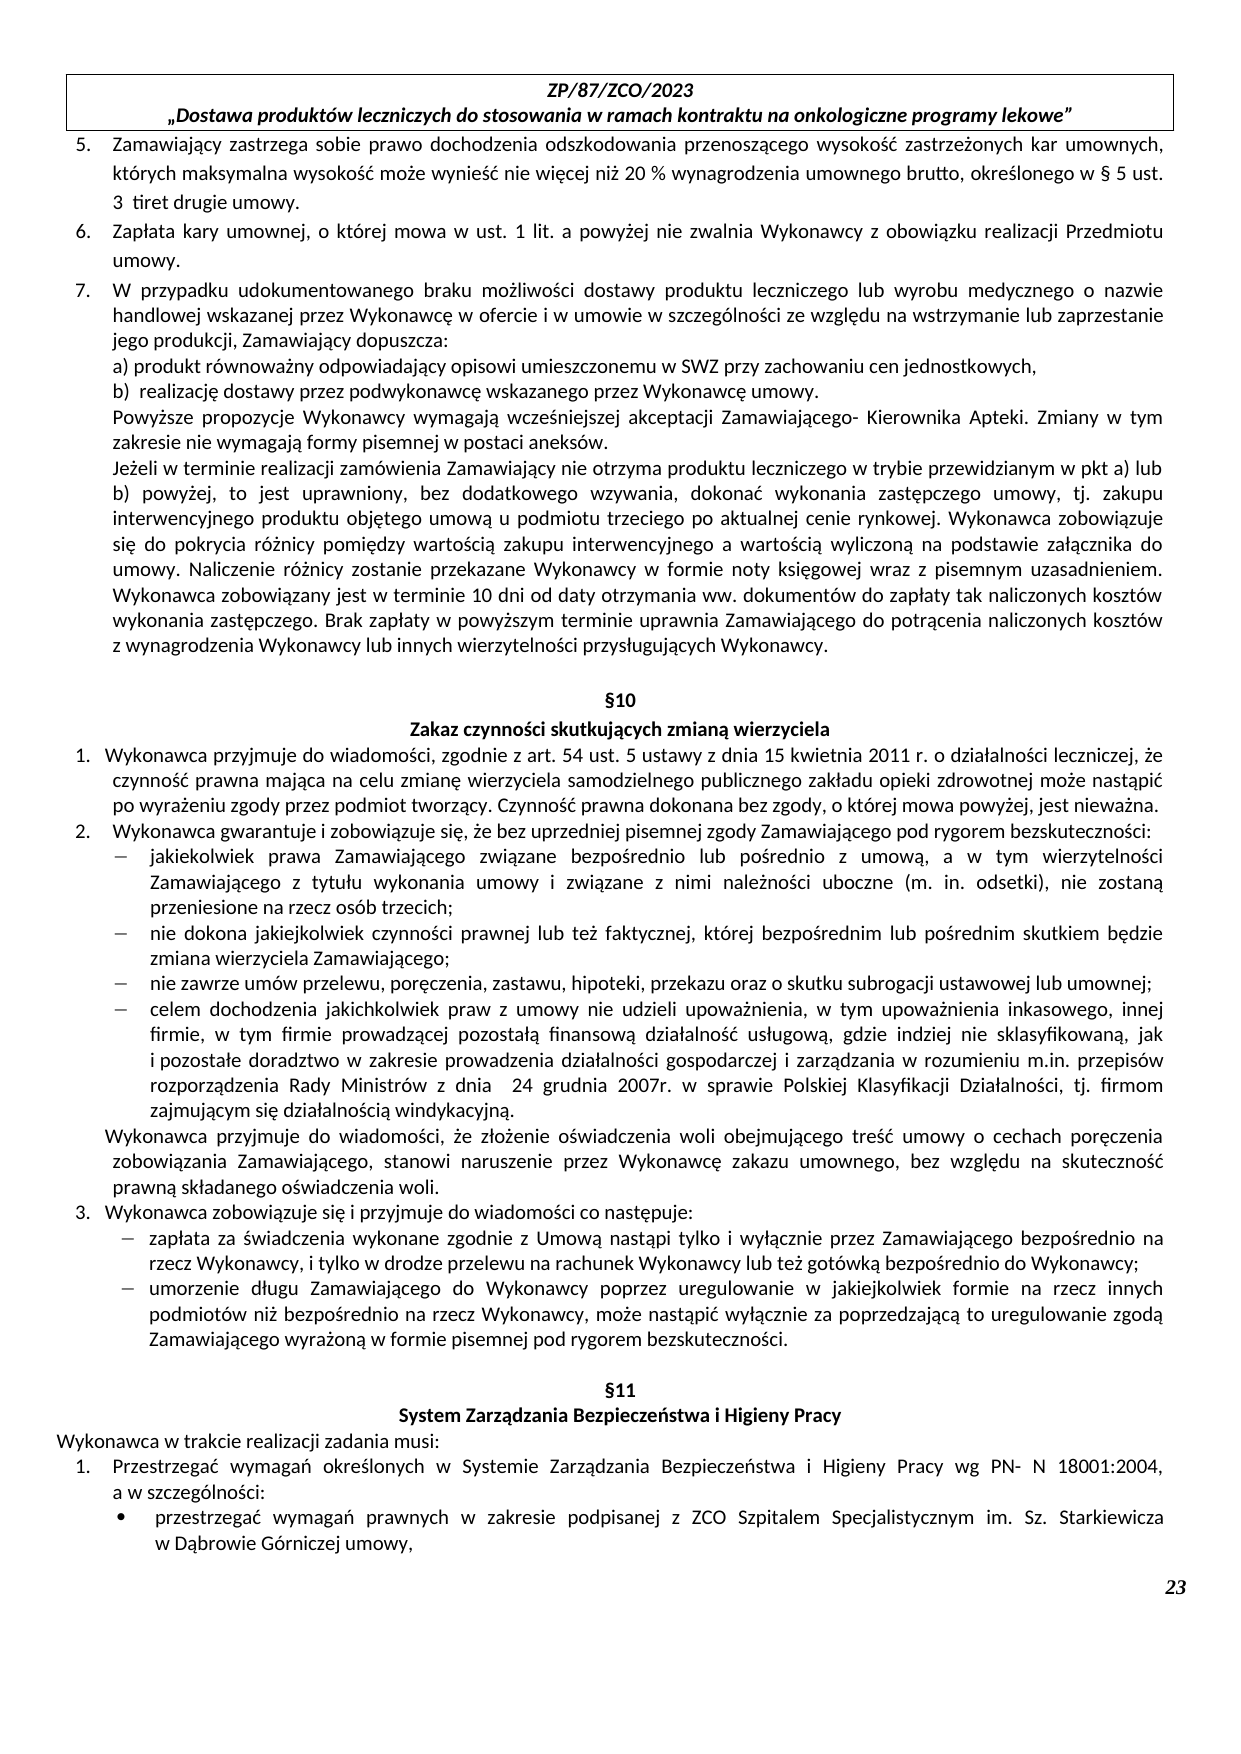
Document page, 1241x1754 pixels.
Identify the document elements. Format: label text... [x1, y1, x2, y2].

text Powyższe propozycje Wykonawcy wymagają wcześniejszej akceptacji Zamawiającego- Kierownika Apteki. Zmiany w tym zakresie nie wymagają formy pisemnej w postaci aneksów. [112, 404, 1165, 455]
text Jeżeli w terminie realizacji zamówienia Zamawiający nie otrzyma produktu leczniczego w trybie przewidzianym w pkt a) lub b) powyżej, to jest uprawniony, bez dodatkowego wzywania, dokonać wykonania zastępczego umowy, tj. zakupu interwencyjnego produktu objętego umową u podmiotu trzeciego po aktualnej cenie rynkowej. Wykonawca zobowiązuje się do pokrycia różnicy pomiędzy wartością zakupu interwencyjnego a wartością wyliczoną na podstawie załącznika do umowy. Naliczenie różnicy zostanie przekazane Wykonawcy w formie noty księgowej wraz z pisemnym uzasadnieniem. Wykonawca zobowiązany jest w terminie 10 dni od daty otrzymania ww. dokumentów do zapłaty tak naliczonych kosztów wykonania zastępczego. Brak zapłaty w powyższym terminie uprawnia Zamawiającego do potrącenia naliczonych kosztów z wynagrodzenia Wykonawcy lub innych wierzytelności przysługujących Wykonawcy. [112, 455, 1165, 658]
text Wykonawca w trakcie realizacji zadania musi: [0, 1428, 1165, 1453]
list Zamawiający zastrzega sobie prawo dochodzenia odszkodowania przenoszącego wysokość zastrzeżonych kar umownych, których maksymalna wysokość może wynieść nie więcej niż 20 % wynagrodzenia umownego brutto, określonego w § 5 ust. 3 tiret drugie umowy. [75, 131, 1165, 215]
list nie dokona jakiejkolwiek czynności prawnej lub też faktycznej, której bezpośrednim lub pośrednim skutkiem będzie zmiana wierzyciela Zamawiającego; [112, 920, 1165, 971]
text §10 [75, 687, 1165, 713]
list Wykonawca zobowiązuje się i przyjmuje do wiadomości co następuje: [75, 1199, 1165, 1225]
list Przestrzegać wymagań określonych w Systemie Zarządzania Bezpieczeństwa i Higieny Pracy wg PN- N 18001:2004, a w szczególności: [75, 1453, 1165, 1504]
text a) produkt równoważny odpowiadający opisowi umieszczonemu w SWZ przy zachowaniu cen jednostkowych, [112, 353, 1165, 378]
text System Zarządzania Bezpieczeństwa i Higieny Pracy [75, 1403, 1165, 1428]
list Wykonawca gwarantuje i zobowiązuje się, że bez uprzedniej pisemnej zgody Zamawiającego pod rygorem bezskuteczności: [75, 818, 1165, 843]
list celem dochodzenia jakichkolwiek praw z umowy nie udzieli upoważnienia, w tym upoważnienia inkasowego, innej firmie, w tym firmie prowadzącej pozostałą finansową działalność usługową, gdzie indziej nie sklasyfikowaną, jak i pozostałe doradztwo w zakresie prowadzenia działalności gospodarczej i zarządzania w rozumieniu m.in. przepisów rozporządzenia Rady Ministrów z dnia 24 grudnia 2007r. w sprawie Polskiej Klasyfikacji Działalności, tj. firmom zajmującym się działalnością windykacyjną. [112, 996, 1165, 1123]
list nie zawrze umów przelewu, poręczenia, zastawu, hipoteki, przekazu oraz o skutku subrogacji ustawowej lub umownej; [112, 971, 1165, 996]
list Zapłata kary umownej, o której mowa w ust. 1 lit. a powyżej nie zwalnia Wykonawcy z obowiązku realizacji Przedmiotu umowy. [75, 218, 1165, 273]
text Zakaz czynności skutkujących zmianą wierzyciela [75, 716, 1165, 742]
list jakiekolwiek prawa Zamawiającego związane bezpośrednio lub pośrednio z umową, a w tym wierzytelności Zamawiającego z tytułu wykonania umowy i związane z nimi należności uboczne (m. in. odsetki), nie zostaną przeniesione na rzecz osób trzecich; [112, 843, 1165, 920]
text Wykonawca przyjmuje do wiadomości, że złożenie oświadczenia woli obejmującego treść umowy o cechach poręczenia zobowiązania Zamawiającego, stanowi naruszenie przez Wykonawcę zakazu umownego, bez względu na skuteczność prawną składanego oświadczenia woli. [104, 1123, 1165, 1199]
text b) realizację dostawy przez podwykonawcę wskazanego przez Wykonawcę umowy. [112, 378, 1165, 404]
list W przypadku udokumentowanego braku możliwości dostawy produktu leczniczego lub wyrobu medycznego o nazwie handlowej wskazanej przez Wykonawcę w ofercie i w umowie w szczególności ze względu na wstrzymanie lub zaprzestanie jego produkcji, Zamawiający dopuszcza: [75, 277, 1165, 353]
list zapłata za świadczenia wykonane zgodnie z Umową nastąpi tylko i wyłącznie przez Zamawiającego bezpośrednio na rzecz Wykonawcy, i tylko w drodze przelewu na rachunek Wykonawcy lub też gotówką bezpośrednio do Wykonawcy; [119, 1225, 1165, 1276]
list Wykonawca przyjmuje do wiadomości, zgodnie z art. 54 ust. 5 ustawy z dnia 15 kwietnia 2011 r. o działalności leczniczej, że czynność prawna mająca na celu zmianę wierzyciela samodzielnego publicznego zakładu opieki zdrowotnej może nastąpić po wyrażeniu zgody przez podmiot tworzący. Czynność prawna dokonana bez zgody, o której mowa powyżej, jest nieważna. [75, 742, 1165, 818]
list umorzenie długu Zamawiającego do Wykonawcy poprzez uregulowanie w jakiejkolwiek formie na rzecz innych podmiotów niż bezpośrednio na rzecz Wykonawcy, może nastąpić wyłącznie za poprzedzającą to uregulowanie zgodą Zamawiającego wyrażoną w formie pisemnej pod rygorem bezskuteczności. [119, 1276, 1165, 1352]
list przestrzegać wymagań prawnych w zakresie podpisanej z ZCO Szpitalem Specjalistycznym im. Sz. Starkiewicza w Dąbrowie Górniczej umowy, [117, 1504, 1165, 1555]
text §11 [75, 1377, 1165, 1403]
